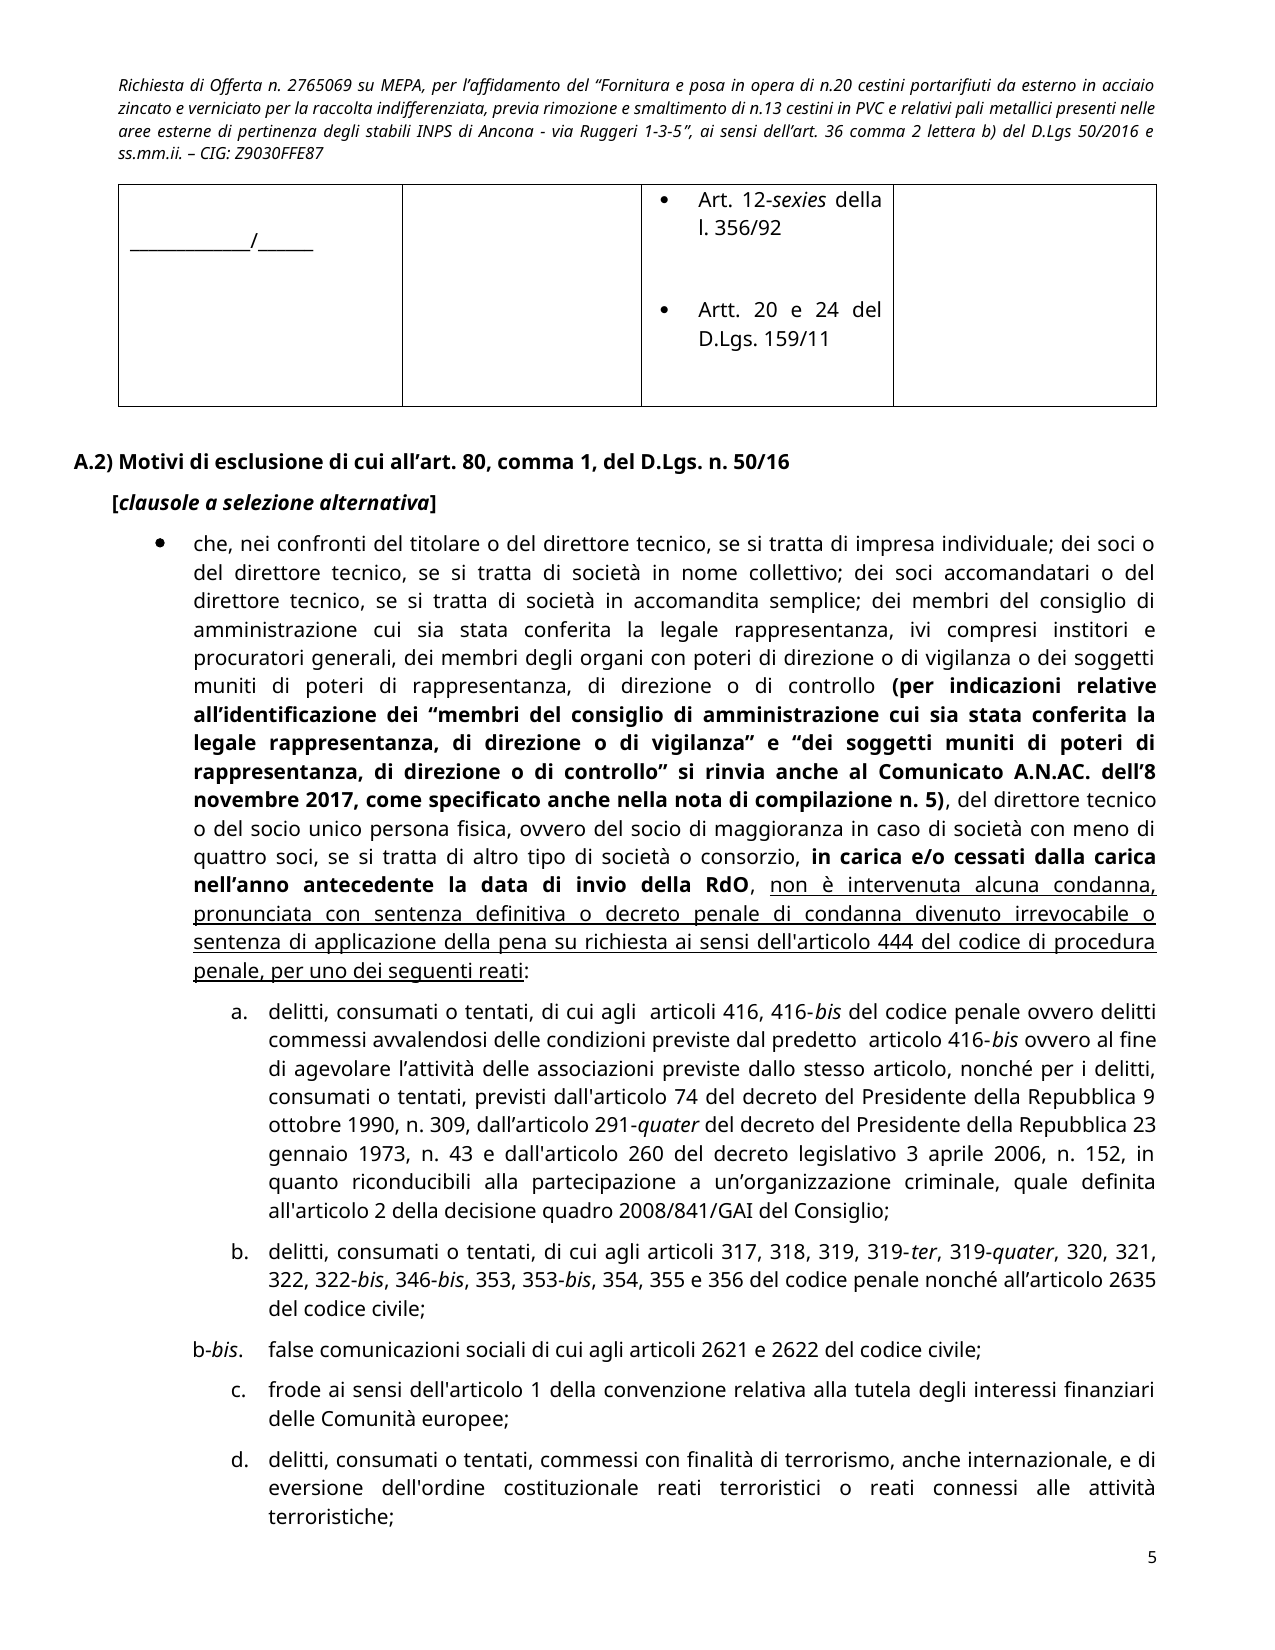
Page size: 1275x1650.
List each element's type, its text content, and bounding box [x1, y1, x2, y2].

list delitti, consumati o tentati, di cui agli articoli 416, 416-bis del codice penale ovvero delitti commessi avvalendosi delle condizioni previste dal predetto articolo 416-bis ovvero al fine di agevolare l’attività delle associazioni previste dallo stesso articolo, nonché per i delitti, consumati o tentati, previsti dall'articolo 74 del decreto del Presidente della Repubblica 9 ottobre 1990, n. 309, dall’articolo 291-quater del decreto del Presidente della Repubblica 23 gennaio 1973, n. 43 e dall'articolo 260 del decreto legislativo 3 aprile 2006, n. 152, in quanto riconducibili alla partecipazione a un’organizzazione criminale, quale definita all'articolo 2 della decisione quadro 2008/841/GAI del Consiglio; [231, 997, 1157, 1224]
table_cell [119, 185, 402, 406]
list Motivi di esclusione di cui all’art. 80, comma 1, del D.Lgs. n. 50/16 [74, 447, 1157, 476]
table_cell [403, 185, 641, 406]
list che, nei confronti del titolare o del direttore tecnico, se si tratta di impresa individuale; dei soci o del direttore tecnico, se si tratta di società in nome collettivo; dei soci accomandatari o del direttore tecnico, se si tratta di società in accomandita semplice; dei membri del consiglio di amministrazione cui sia stata conferita la legale rappresentanza, ivi compresi institori e procuratori generali, dei membri degli organi con poteri di direzione o di vigilanza o dei soggetti muniti di poteri di rappresentanza, di direzione o di controllo (per indicazioni relative all’identificazione dei “membri del consiglio di amministrazione cui sia stata conferita la legale rappresentanza, di direzione o di vigilanza” e “dei soggetti muniti di poteri di rappresentanza, di direzione o di controllo” si rinvia anche al Comunicato A.N.AC. dell’8 novembre 2017, come specificato anche nella nota di compilazione n. 5), del direttore tecnico o del socio unico persona fisica, ovvero del socio di maggioranza in caso di società con meno di quattro soci, se si tratta di altro tipo di società o consorzio, in carica e/o cessati dalla carica nell’anno antecedente la data di invio della RdO, non è intervenuta alcuna condanna, pronunciata con sentenza definitiva o decreto penale di condanna divenuto irrevocabile o sentenza di applicazione della pena su richiesta ai sensi dell'articolo 444 del codice di procedura penale, per uno dei seguenti reati: [156, 529, 1157, 984]
table_cell [894, 185, 1156, 406]
text [clausole a selezione alternativa] [112, 488, 1157, 517]
text b-bis. false comunicazioni sociali di cui agli articoli 2621 e 2622 del codice civile; [118, 1335, 1157, 1363]
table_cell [642, 185, 893, 406]
list frode ai sensi dell'articolo 1 della convenzione relativa alla tutela degli interessi finanziari delle Comunità europee; [231, 1376, 1157, 1432]
list delitti, consumati o tentati, di cui agli articoli 317, 318, 319, 319-ter, 319-quater, 320, 321, 322, 322-bis, 346-bis, 353, 353-bis, 354, 355 e 356 del codice penale nonché all’articolo 2635 del codice civile; [231, 1237, 1157, 1322]
list delitti, consumati o tentati, commessi con finalità di terrorismo, anche internazionale, e di eversione dell'ordine costituzionale reati terroristici o reati connessi alle attività terroristiche; [231, 1445, 1157, 1530]
